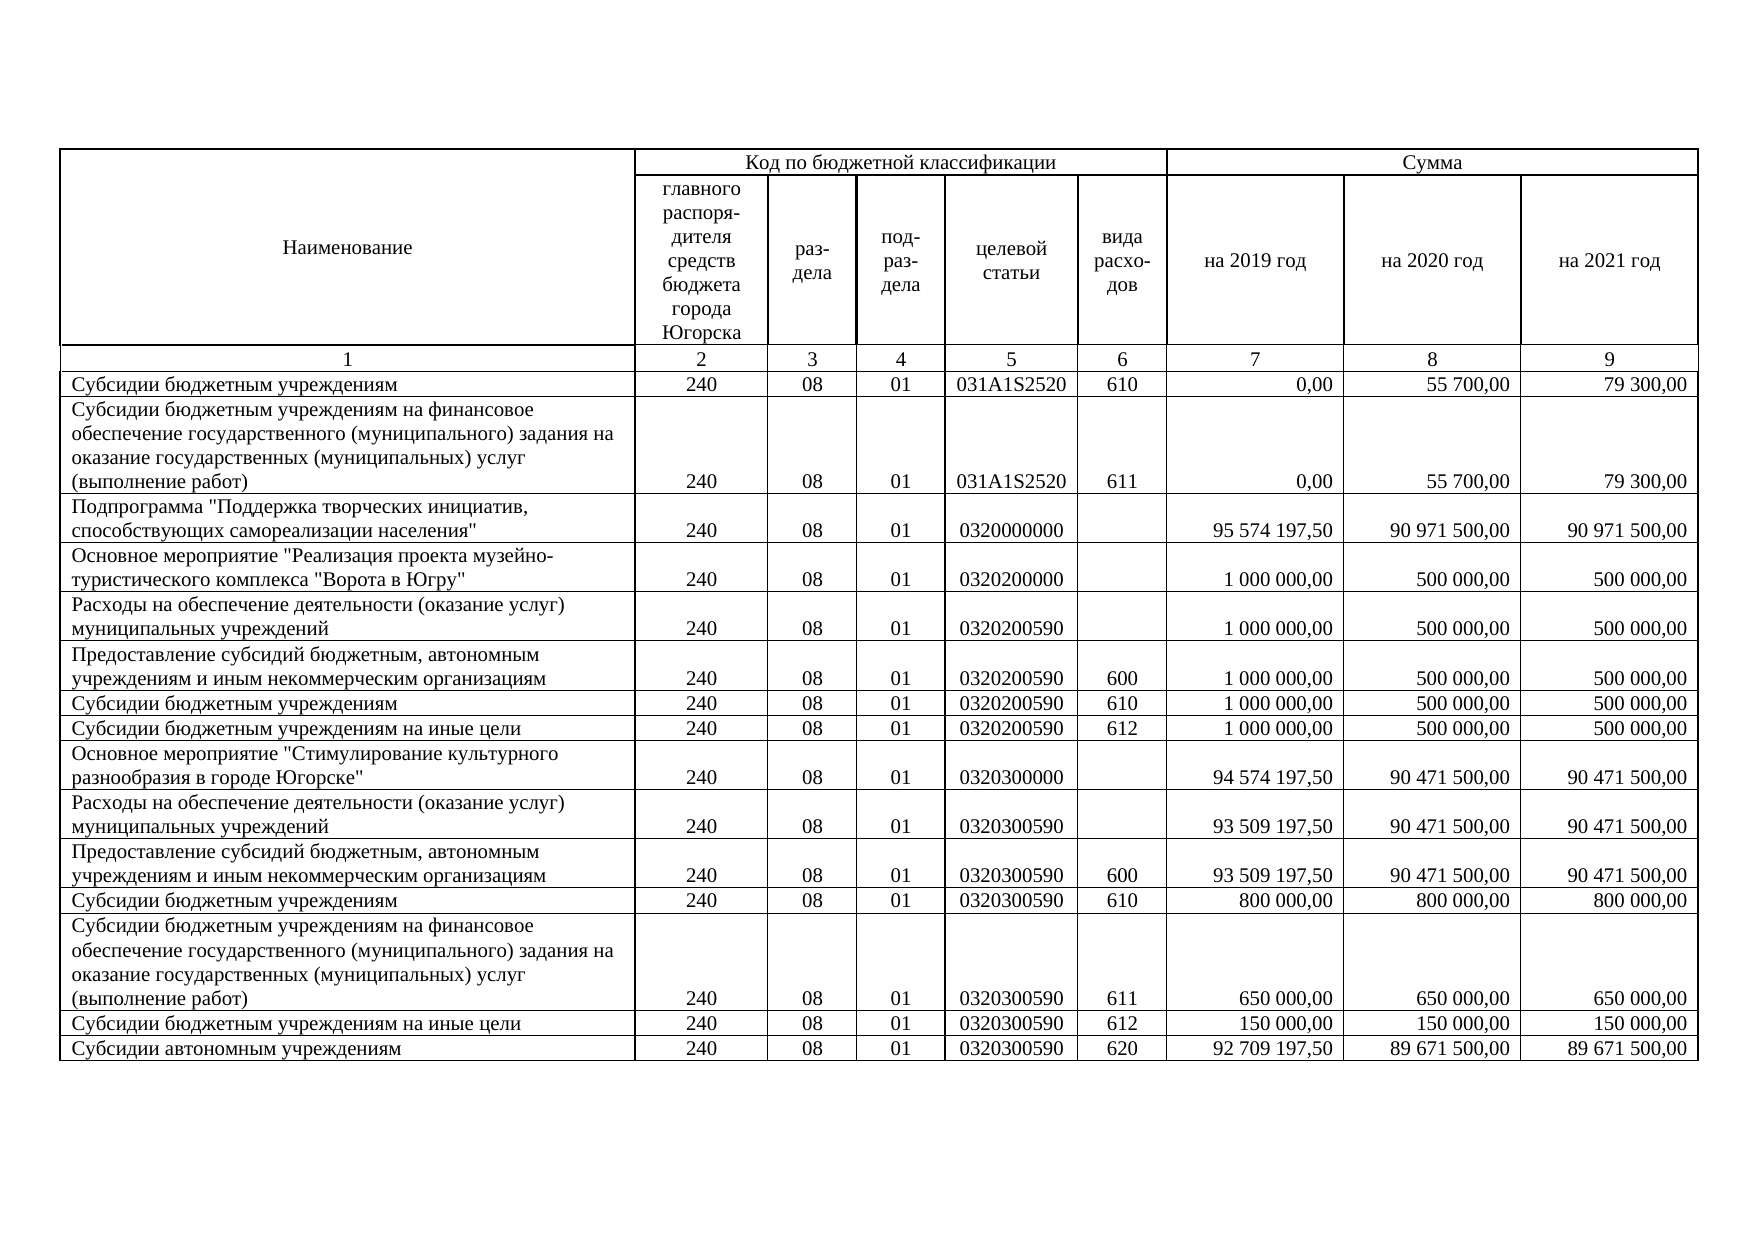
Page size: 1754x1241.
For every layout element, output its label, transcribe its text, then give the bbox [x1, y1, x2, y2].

table_header Код по бюджетной классификации [636, 150, 1166, 174]
table_cell на 2020 год [1345, 176, 1520, 344]
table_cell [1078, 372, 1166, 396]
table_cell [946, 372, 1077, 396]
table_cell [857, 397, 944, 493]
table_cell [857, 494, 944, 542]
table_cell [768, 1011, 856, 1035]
table_cell 2 [636, 345, 767, 371]
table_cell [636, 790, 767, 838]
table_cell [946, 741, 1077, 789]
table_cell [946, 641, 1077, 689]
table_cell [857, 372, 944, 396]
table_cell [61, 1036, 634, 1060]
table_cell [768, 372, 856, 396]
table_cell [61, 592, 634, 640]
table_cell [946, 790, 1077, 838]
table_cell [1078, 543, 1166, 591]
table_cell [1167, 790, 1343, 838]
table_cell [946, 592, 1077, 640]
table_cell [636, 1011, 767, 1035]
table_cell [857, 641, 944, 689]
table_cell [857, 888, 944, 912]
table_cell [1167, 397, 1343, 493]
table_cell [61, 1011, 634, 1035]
table_cell 6 [1078, 345, 1166, 371]
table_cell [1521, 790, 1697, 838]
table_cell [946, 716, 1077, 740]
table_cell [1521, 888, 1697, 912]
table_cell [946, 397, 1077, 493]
table_header Сумма [1168, 150, 1697, 174]
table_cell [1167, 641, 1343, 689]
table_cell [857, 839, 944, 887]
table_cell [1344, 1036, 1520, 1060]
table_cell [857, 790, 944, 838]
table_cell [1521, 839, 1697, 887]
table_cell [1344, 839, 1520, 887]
table_cell 3 [768, 345, 856, 371]
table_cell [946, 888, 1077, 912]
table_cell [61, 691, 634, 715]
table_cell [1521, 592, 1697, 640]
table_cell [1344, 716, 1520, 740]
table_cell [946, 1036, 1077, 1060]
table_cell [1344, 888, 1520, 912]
table_cell 7 [1167, 345, 1343, 371]
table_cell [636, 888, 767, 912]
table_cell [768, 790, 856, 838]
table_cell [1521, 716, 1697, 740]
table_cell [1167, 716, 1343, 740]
table_cell на 2019 год [1168, 176, 1343, 344]
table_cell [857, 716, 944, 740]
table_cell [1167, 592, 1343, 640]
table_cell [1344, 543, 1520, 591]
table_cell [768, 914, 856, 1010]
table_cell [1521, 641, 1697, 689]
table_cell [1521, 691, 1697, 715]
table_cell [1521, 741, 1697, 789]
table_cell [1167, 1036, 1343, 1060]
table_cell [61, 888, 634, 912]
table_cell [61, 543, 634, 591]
table_cell 8 [1344, 345, 1520, 371]
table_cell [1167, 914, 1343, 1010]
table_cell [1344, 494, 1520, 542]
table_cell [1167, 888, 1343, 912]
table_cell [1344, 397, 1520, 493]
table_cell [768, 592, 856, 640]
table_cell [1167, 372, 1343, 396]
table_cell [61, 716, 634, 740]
table_cell 1 [61, 345, 634, 371]
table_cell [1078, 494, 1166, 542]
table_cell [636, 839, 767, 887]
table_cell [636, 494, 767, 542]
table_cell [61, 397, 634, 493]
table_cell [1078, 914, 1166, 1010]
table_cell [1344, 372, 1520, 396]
table_cell 4 [857, 345, 944, 371]
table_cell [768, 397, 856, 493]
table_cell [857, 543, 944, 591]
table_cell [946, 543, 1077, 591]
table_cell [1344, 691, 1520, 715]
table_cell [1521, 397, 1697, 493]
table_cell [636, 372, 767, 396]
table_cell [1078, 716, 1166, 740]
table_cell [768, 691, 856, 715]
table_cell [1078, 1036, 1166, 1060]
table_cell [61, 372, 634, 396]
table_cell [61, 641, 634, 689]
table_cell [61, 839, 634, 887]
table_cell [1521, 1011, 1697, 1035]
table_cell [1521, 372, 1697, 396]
table_cell раз-дела [769, 176, 855, 344]
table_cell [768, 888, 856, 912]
table_cell на 2021 год [1522, 176, 1697, 344]
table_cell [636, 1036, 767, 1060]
table_cell под-раз-дела [858, 176, 944, 344]
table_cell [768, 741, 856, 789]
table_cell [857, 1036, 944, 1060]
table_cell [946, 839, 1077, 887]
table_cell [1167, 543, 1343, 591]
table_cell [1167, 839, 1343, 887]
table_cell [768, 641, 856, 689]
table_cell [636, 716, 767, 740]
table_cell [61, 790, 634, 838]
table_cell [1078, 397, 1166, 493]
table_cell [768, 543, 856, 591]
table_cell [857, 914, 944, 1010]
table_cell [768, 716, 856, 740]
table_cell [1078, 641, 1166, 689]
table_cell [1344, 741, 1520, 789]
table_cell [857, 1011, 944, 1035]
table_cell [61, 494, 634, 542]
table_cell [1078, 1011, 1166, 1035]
table_cell вида расхо-дов [1079, 176, 1166, 344]
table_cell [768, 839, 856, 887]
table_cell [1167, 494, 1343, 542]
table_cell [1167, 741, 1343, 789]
table_header Наименование [61, 150, 634, 344]
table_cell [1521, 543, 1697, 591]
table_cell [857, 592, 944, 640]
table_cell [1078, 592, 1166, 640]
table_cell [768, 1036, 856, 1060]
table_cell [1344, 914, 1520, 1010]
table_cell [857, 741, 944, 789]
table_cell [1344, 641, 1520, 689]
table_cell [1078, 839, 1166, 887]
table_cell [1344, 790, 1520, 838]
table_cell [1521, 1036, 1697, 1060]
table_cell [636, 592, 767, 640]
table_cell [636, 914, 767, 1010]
table_cell 9 [1521, 345, 1698, 371]
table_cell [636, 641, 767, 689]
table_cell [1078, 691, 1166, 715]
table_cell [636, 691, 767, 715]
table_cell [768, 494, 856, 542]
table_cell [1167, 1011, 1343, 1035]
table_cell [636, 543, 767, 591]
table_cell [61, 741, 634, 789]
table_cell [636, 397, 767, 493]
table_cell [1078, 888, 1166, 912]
table_cell главного распоря-дителя средств бюджета города Югорска [636, 176, 767, 344]
table_cell 5 [946, 345, 1077, 371]
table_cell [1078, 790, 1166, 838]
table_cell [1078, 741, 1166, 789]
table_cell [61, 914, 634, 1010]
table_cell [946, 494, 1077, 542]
table_cell целевой статьи [946, 176, 1077, 344]
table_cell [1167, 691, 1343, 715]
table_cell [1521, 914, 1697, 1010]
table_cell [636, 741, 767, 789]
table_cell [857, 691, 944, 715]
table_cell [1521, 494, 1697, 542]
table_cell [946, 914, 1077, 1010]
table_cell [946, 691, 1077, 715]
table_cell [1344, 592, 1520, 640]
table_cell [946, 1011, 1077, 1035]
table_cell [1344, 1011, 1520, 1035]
